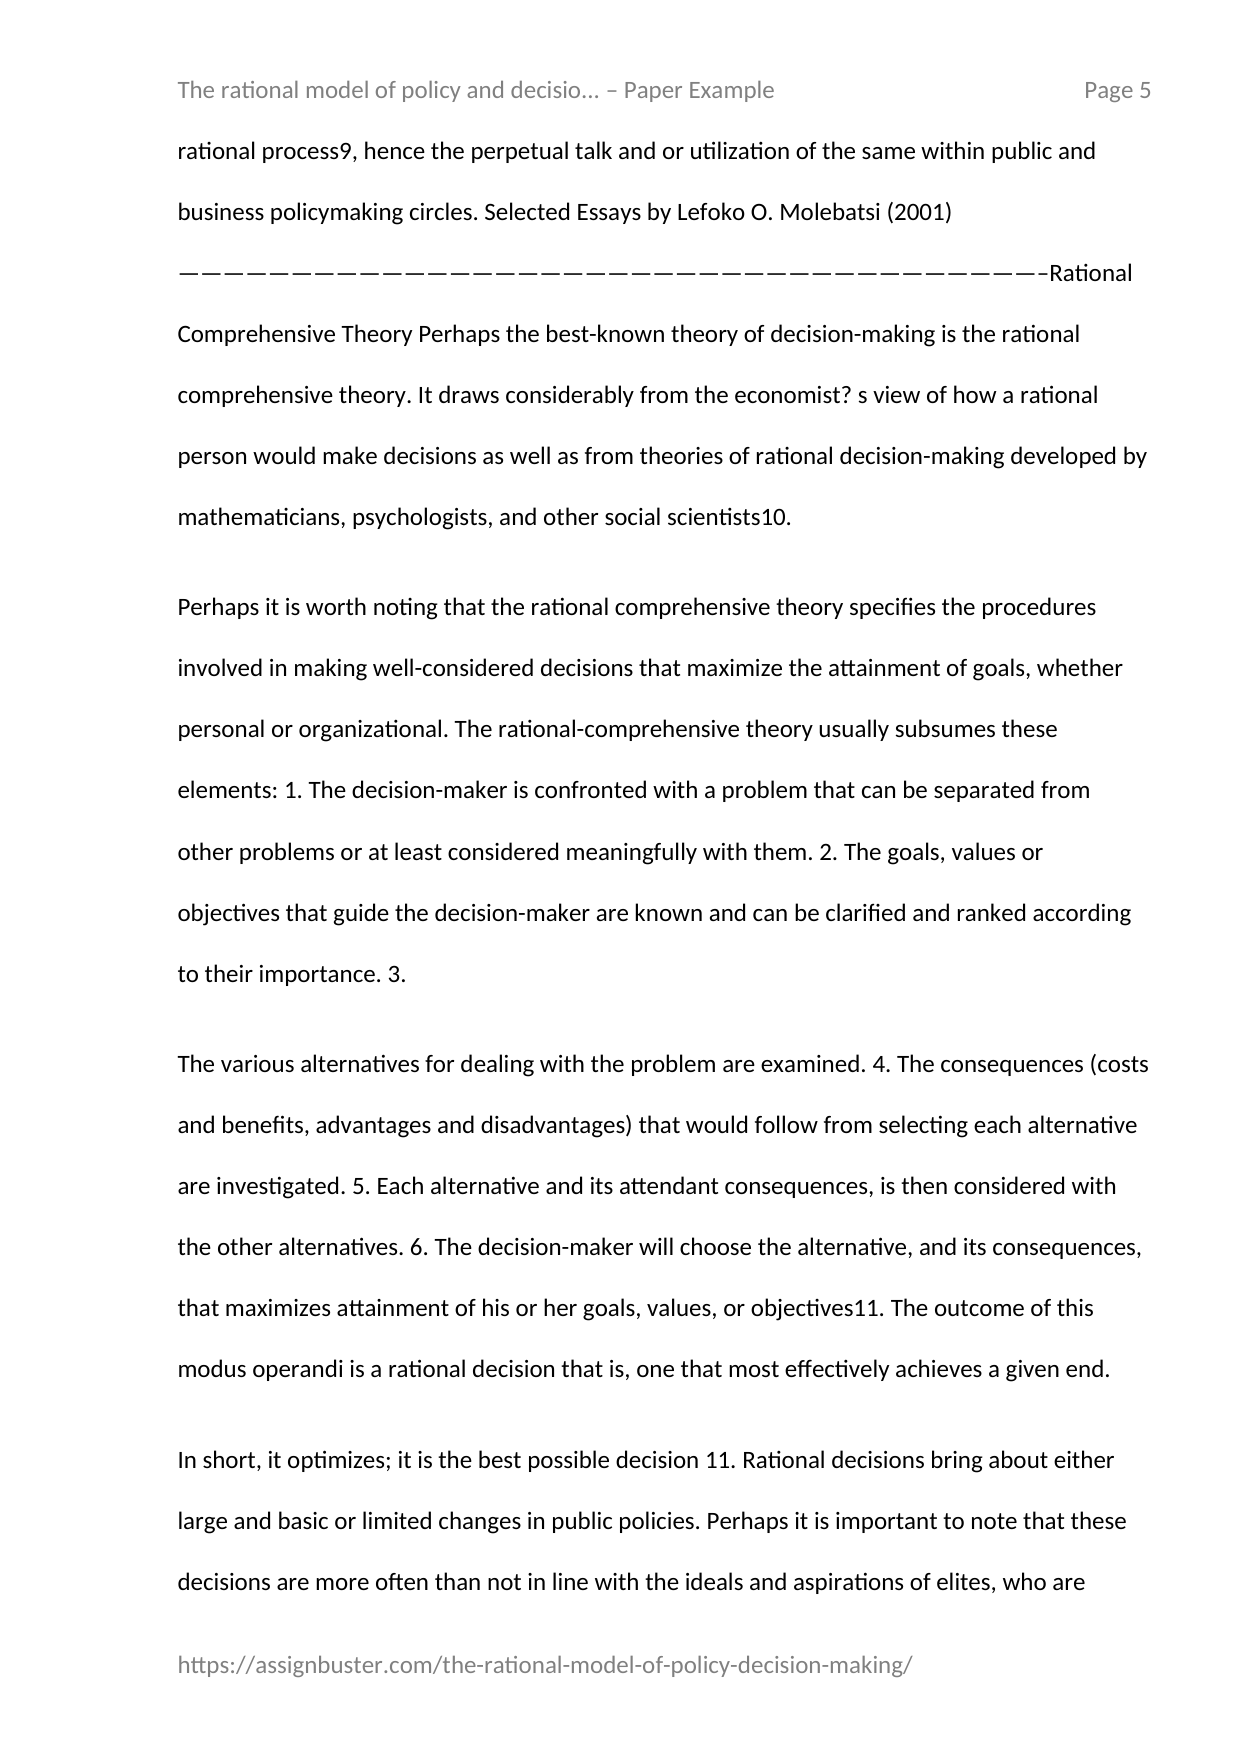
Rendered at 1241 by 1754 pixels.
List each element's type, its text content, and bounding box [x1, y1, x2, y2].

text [177, 1444, 1152, 1597]
text Perhaps it is worth noting that the rational comprehensive theory specifies the procedures involved in making well-considered decisions that maximize the attainment of goals, whether personal or organizational. The rational-comprehensive theory usually subsumes these elements: 1. The decision-maker is confronted with a problem that can be separated from other problems or at least considered meaningfully with them. 2. The goals, values or objectives that guide the decision-maker are known and can be clarified and ranked according to their importance. 3. [177, 592, 1152, 988]
text The various alternatives for dealing with the problem are examined. 4. The consequences (costs and benefits, advantages and disadvantages) that would follow from selecting each alternative are investigated. 5. Each alternative and its attendant consequences, is then considered with the other alternatives. 6. The decision-maker will choose the alternative, and its consequences, that maximizes attainment of his or her goals, values, or objectives11. The outcome of this modus operandi is a rational decision that is, one that most effectively achieves a given end. [177, 1048, 1152, 1384]
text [177, 135, 1152, 532]
